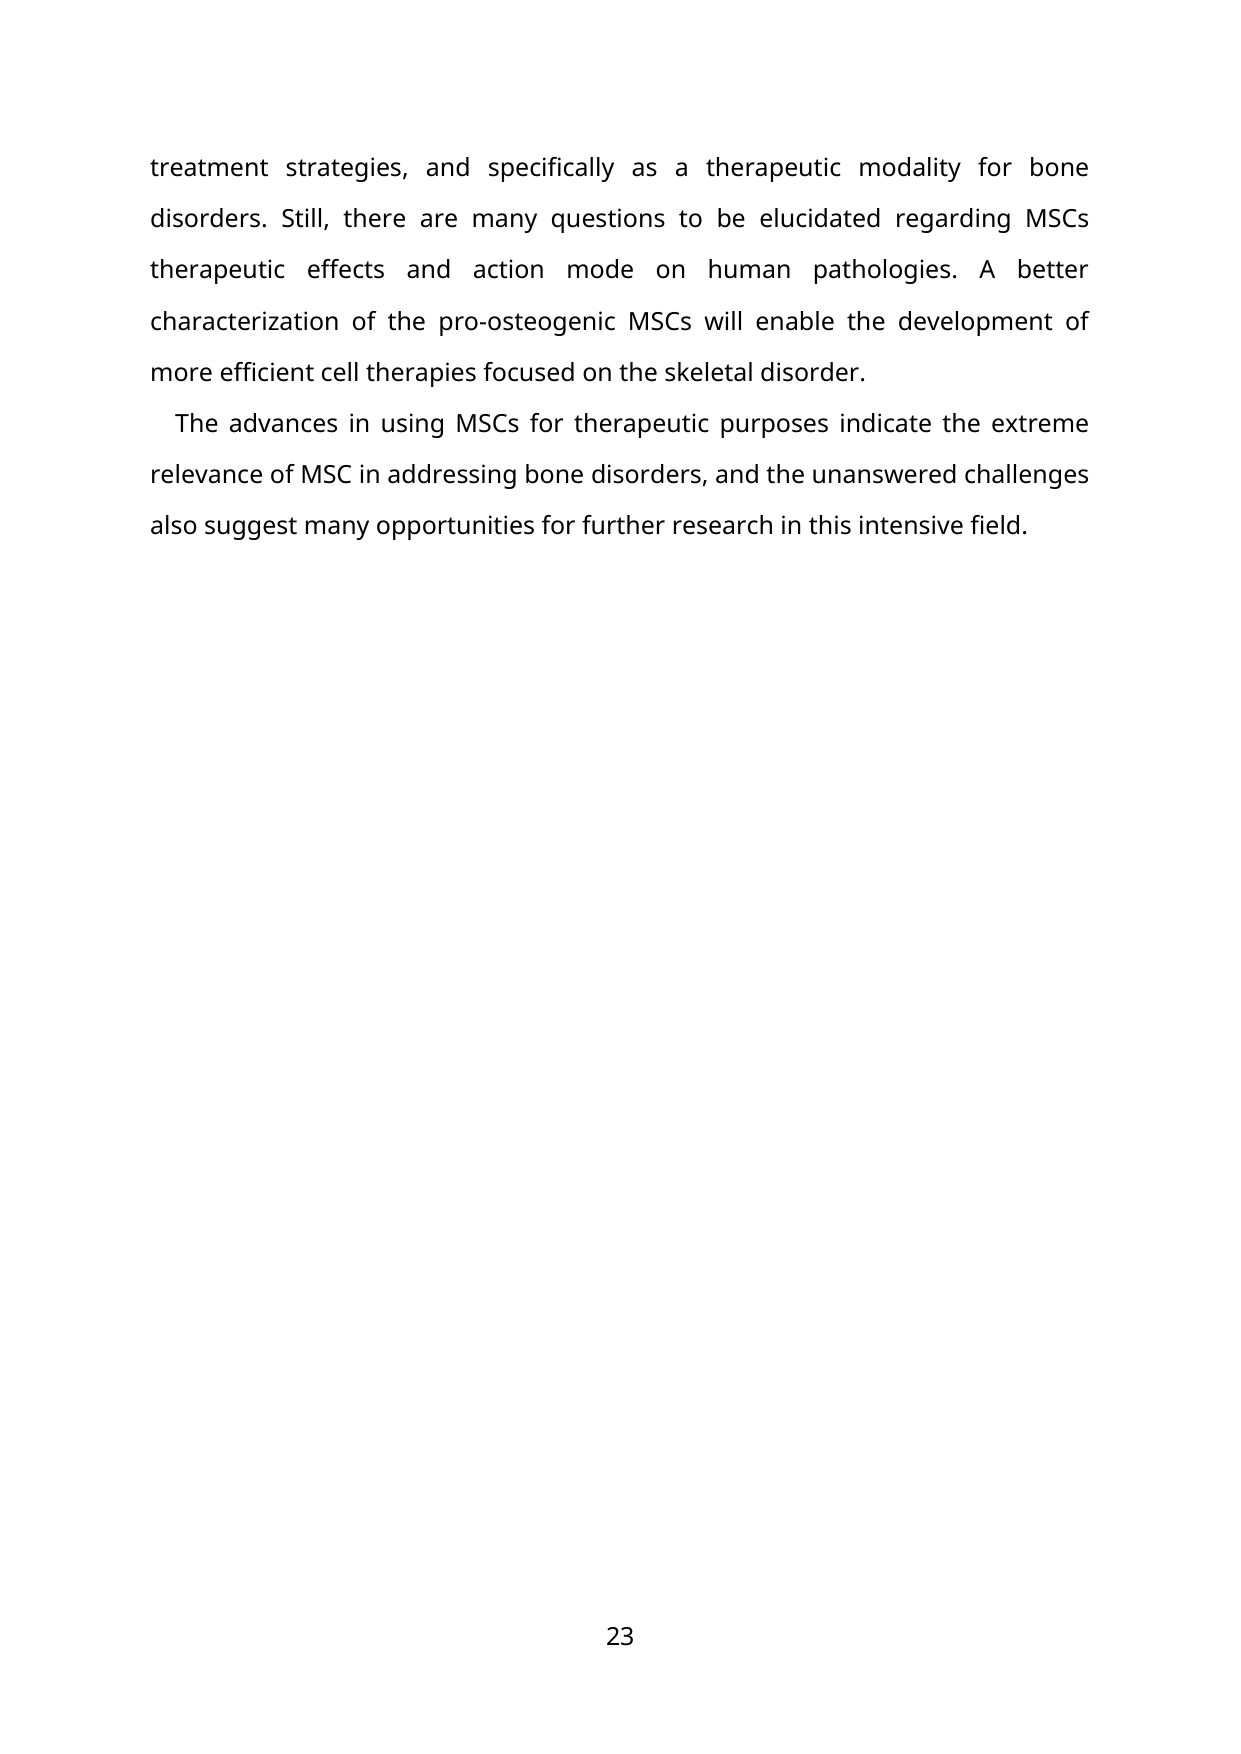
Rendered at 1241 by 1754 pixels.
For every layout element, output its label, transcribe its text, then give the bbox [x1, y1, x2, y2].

text The advances in using MSCs for therapeutic purposes indicate the extreme relevance of MSC in addressing bone disorders, and the unanswered challenges also suggest many opportunities for further research in this intensive field. [150, 405, 1090, 541]
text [150, 150, 1090, 388]
